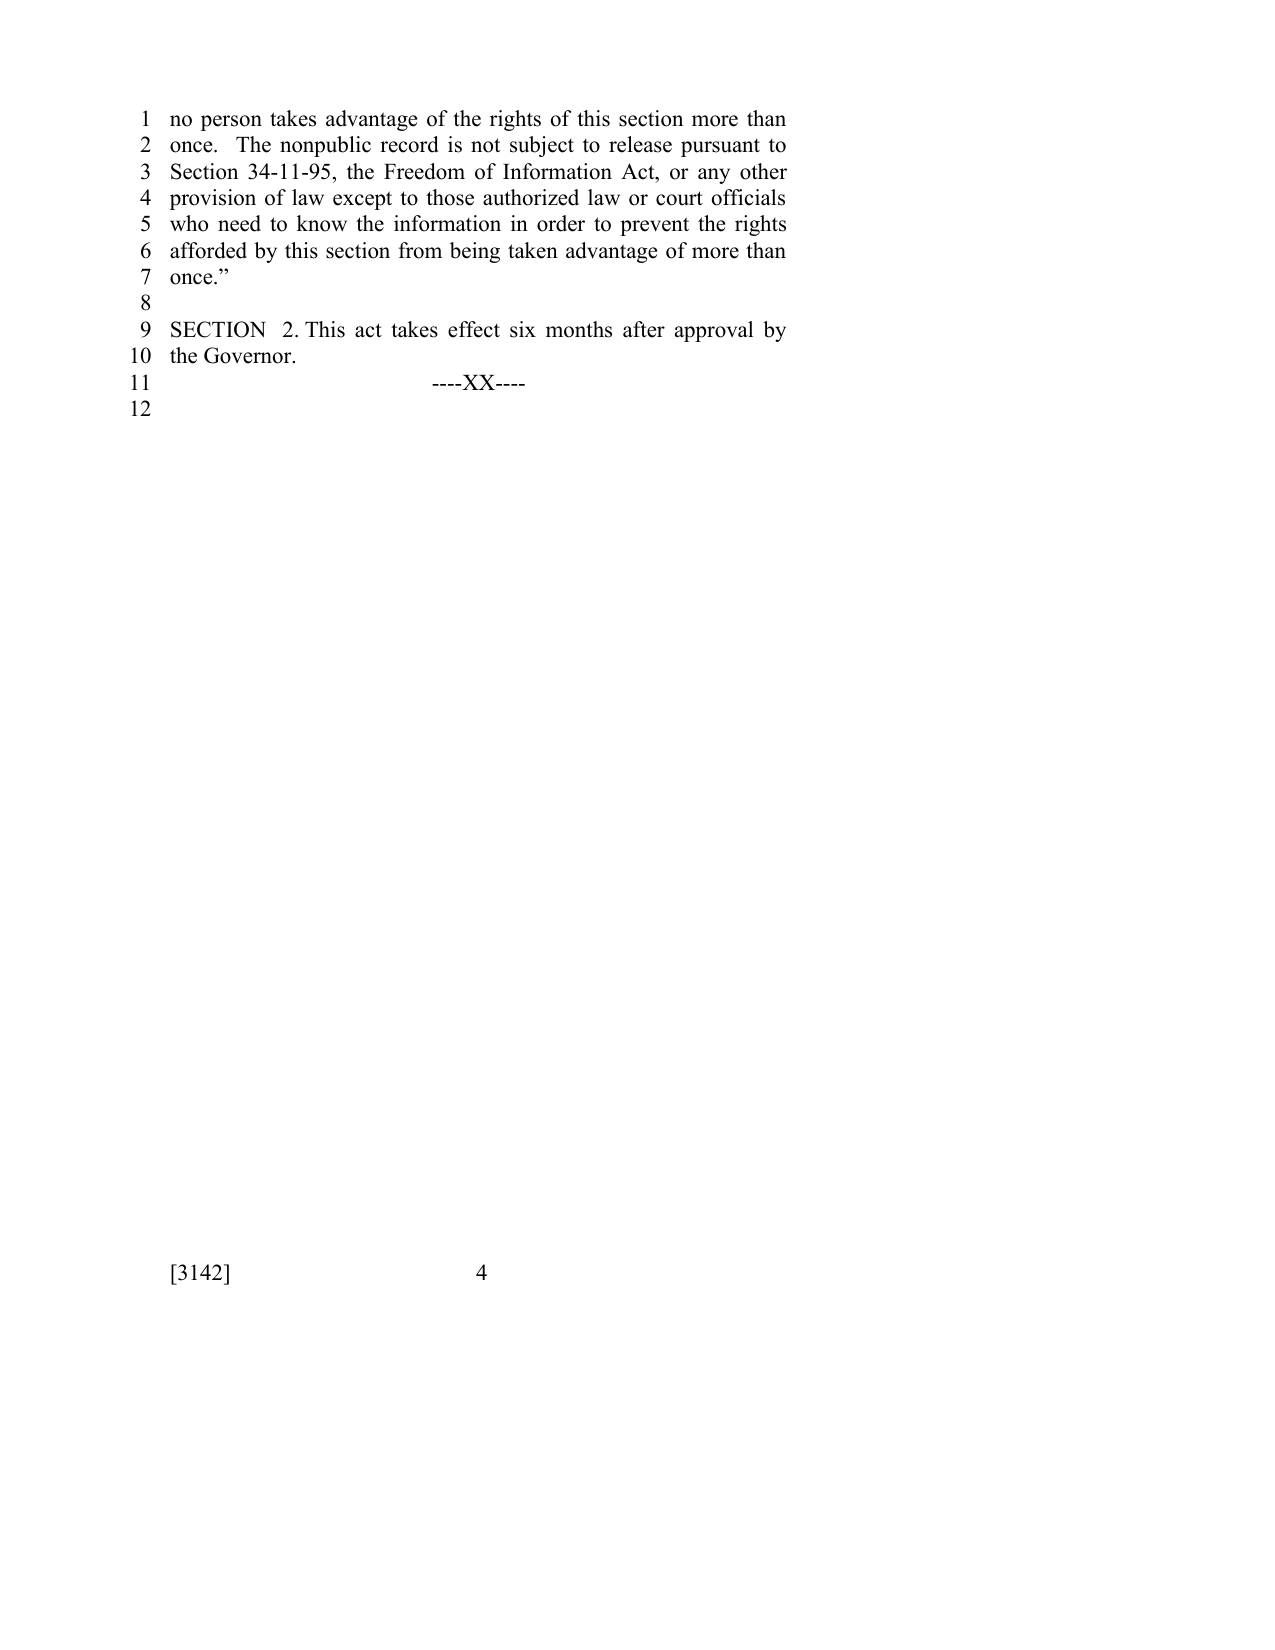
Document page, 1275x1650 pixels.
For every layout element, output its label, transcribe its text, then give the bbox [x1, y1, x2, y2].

text ----XX---- [169, 368, 787, 395]
text SECTION 2. This act takes effect six months after approval by the Governor. [169, 316, 787, 368]
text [169, 105, 787, 289]
